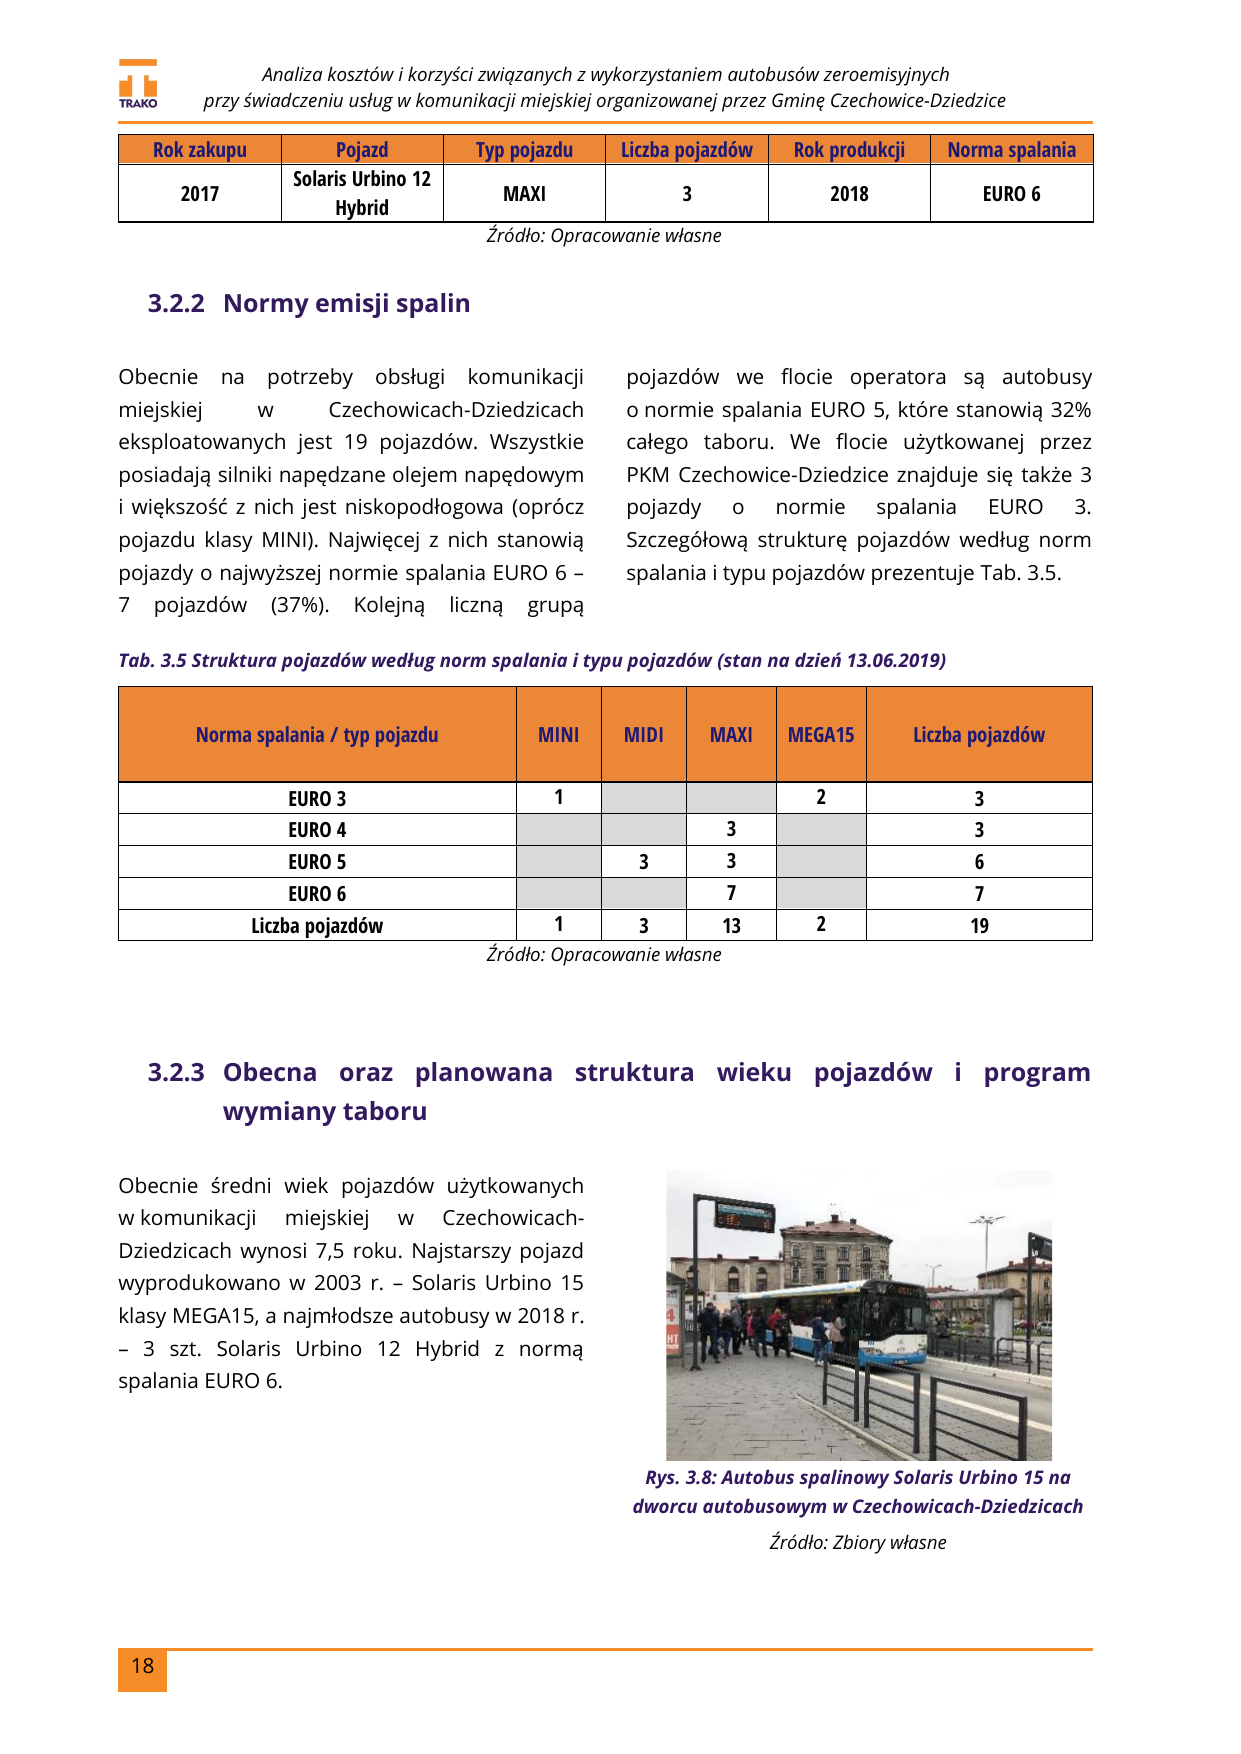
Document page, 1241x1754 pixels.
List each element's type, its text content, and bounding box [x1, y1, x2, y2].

text Obecnie średni wiek pojazdów użytkowanych w komunikacji miejskiej w Czechowicach-Dziedzicach wynosi 7,5 roku. Najstarszy pojazd wyprodukowano w 2003 r. – Solaris Urbino 15 klasy MEGA15, a najmłodsze autobusy w 2018 r. – 3 szt. Solaris Urbino 12 Hybrid z normą spalania EURO 6. [118, 1171, 585, 1395]
table_cell 3 [867, 814, 1092, 845]
table_cell [777, 878, 866, 908]
text Obecnie na potrzeby obsługi komunikacji miejskiej w Czechowicach-Dziedzicach eksploatowanych jest 19 pojazdów. Wszystkie posiadają silniki napędzane olejem napędowym i większość z nich jest niskopodłogowa (oprócz pojazdu klasy MINI). Najwięcej z nich stanowią pojazdy o najwyższej normie spalania EURO 6 – 7 pojazdów (37%). Kolejną liczną grupą pojazdów we flocie operatora są autobusy o normie spalania EURO 5, które stanowią 32% całego taboru. We flocie użytkowanej przez PKM Czechowice-Dziedzice znajduje się także 3 pojazdy o normie spalania EURO 3. Szczegółową strukturę pojazdów według norm spalania i typu pojazdów prezentuje Tab. 3.5. [118, 362, 585, 619]
table_cell 3 [687, 814, 776, 845]
table_cell 7 [687, 878, 776, 908]
table_cell EURO 5 [119, 846, 516, 877]
table_cell EURO 3 [119, 783, 516, 813]
table_cell 3 [867, 783, 1092, 813]
table_header Typ pojazdu [444, 135, 605, 163]
table_cell 1 [517, 783, 601, 813]
table_cell [517, 878, 601, 908]
table_cell 3 [602, 846, 686, 877]
table_header MAXI [687, 687, 776, 781]
table_cell EURO 6 [119, 878, 516, 908]
table_header Rok zakupu [119, 135, 281, 163]
subtitle Obecna oraz planowana struktura wieku pojazdów i program wymiany taboru [148, 1055, 1092, 1128]
table_cell [517, 846, 601, 877]
table_cell 2 [777, 783, 866, 813]
subtitle Normy emisji spalin [148, 285, 1092, 319]
table_cell [777, 846, 866, 877]
table_cell MAXI [444, 165, 605, 221]
table_cell [602, 814, 686, 845]
table_cell 2 [777, 910, 866, 940]
table_cell [517, 814, 601, 845]
picture [666, 1170, 1053, 1461]
table_header Norma spalania / typ pojazdu [119, 687, 516, 781]
table_cell [602, 878, 686, 908]
text Obecnie na potrzeby obsługi komunikacji miejskiej w Czechowicach-Dziedzicach eksploatowanych jest 19 pojazdów. Wszystkie posiadają silniki napędzane olejem napędowym i większość z nich jest niskopodłogowa (oprócz pojazdu klasy MINI). Najwięcej z nich stanowią pojazdy o najwyższej normie spalania EURO 6 – 7 pojazdów (37%). Kolejną liczną grupą pojazdów we flocie operatora są autobusy o normie spalania EURO 5, które stanowią 32% całego taboru. We flocie użytkowanej przez PKM Czechowice-Dziedzice znajduje się także 3 pojazdy o normie spalania EURO 3. Szczegółową strukturę pojazdów według norm spalania i typu pojazdów prezentuje Tab. 3.5. [626, 362, 1092, 586]
table_header Pojazd [282, 135, 443, 163]
table_cell 3 [606, 165, 768, 221]
table_cell EURO 4 [119, 814, 516, 845]
table_header Norma spalania [931, 135, 1093, 163]
table_cell 6 [867, 846, 1092, 877]
text Tab. 3.5 Struktura pojazdów według norm spalania i typu pojazdów (stan na dzień 13.06.2019) [118, 648, 1092, 673]
table_cell 1 [517, 910, 601, 940]
table_cell 3 [687, 846, 776, 877]
table_cell Solaris Urbino 12 Hybrid [282, 165, 443, 221]
table_cell 3 [602, 910, 686, 940]
table_header MEGA15 [777, 687, 866, 781]
table_cell 19 [867, 910, 1092, 940]
table_header MINI [517, 687, 601, 781]
table_cell [777, 814, 866, 845]
text Źródło: Zbiory własne [626, 1529, 1092, 1554]
table_cell 2018 [769, 165, 930, 221]
table_header Rok produkcji [769, 135, 930, 163]
table_cell Liczba pojazdów [119, 910, 516, 940]
table_header MIDI [602, 687, 686, 781]
text Źródło: Opracowanie własne [118, 941, 1092, 967]
table_cell 7 [867, 878, 1092, 908]
table_header Liczba pojazdów [867, 687, 1092, 781]
picture [118, 59, 158, 109]
table_cell 2017 [119, 165, 281, 221]
table_cell 13 [687, 910, 776, 940]
table_header Liczba pojazdów [606, 135, 768, 163]
text Źródło: Opracowanie własne [118, 223, 1092, 248]
table_cell [687, 783, 776, 813]
table_cell [602, 783, 686, 813]
table_cell EURO 6 [931, 165, 1093, 221]
